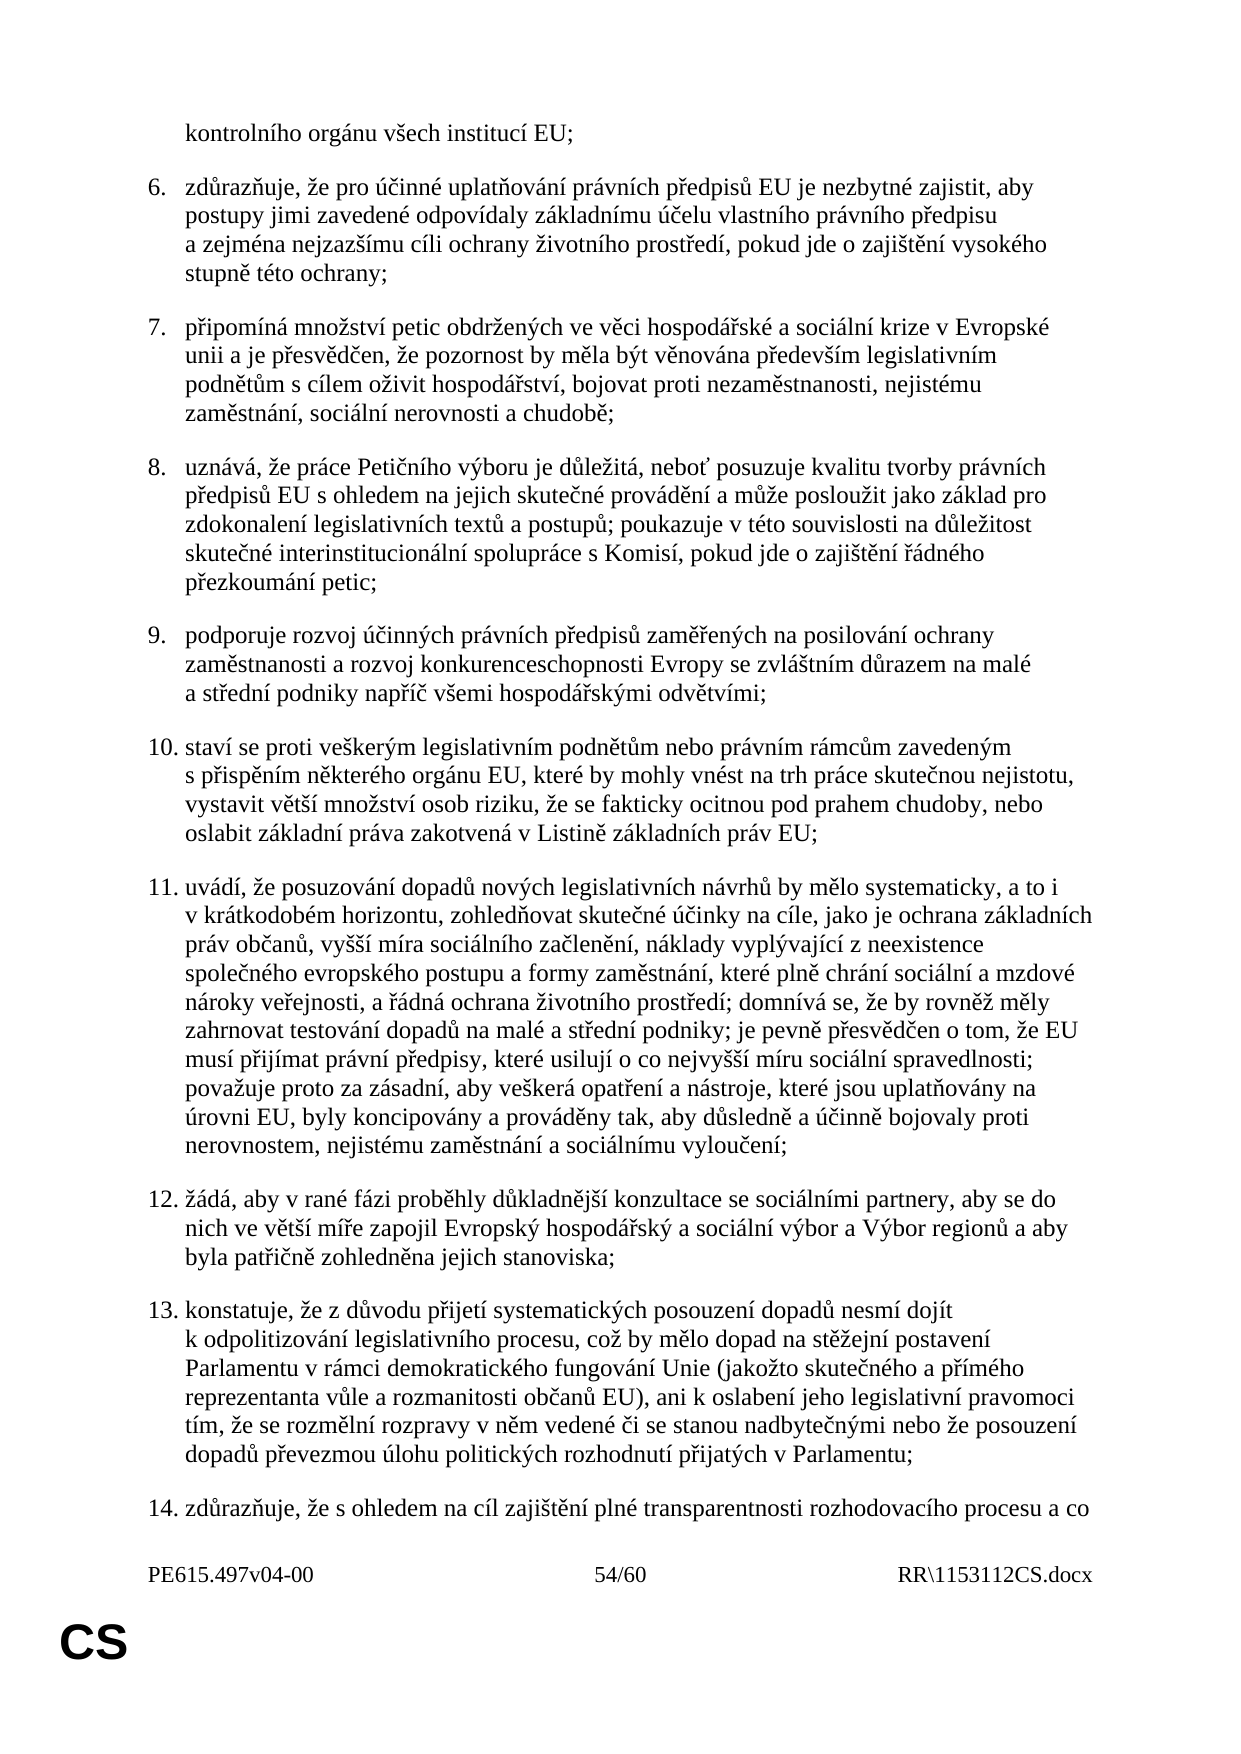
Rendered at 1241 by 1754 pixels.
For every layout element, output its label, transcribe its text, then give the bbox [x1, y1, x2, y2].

text 8. uznává, že práce Petičního výboru je důležitá, neboť posuzuje kvalitu tvorby právních předpisů EU s ohledem na jejich skutečné provádění a může posloužit jako základ pro zdokonalení legislativních textů a postupů; poukazuje v této souvislosti na důležitost skutečné interinstitucionální spolupráce s Komisí, pokud jde o zajištění řádného přezkoumání petic; [148, 452, 1092, 596]
text 10. staví se proti veškerým legislativním podnětům nebo právním rámcům zavedeným s přispěním některého orgánu EU, které by mohly vnést na trh práce skutečnou nejistotu, vystavit větší množství osob riziku, že se fakticky ocitnou pod prahem chudoby, nebo oslabit základní práva zakotvená v Listině základních práv EU; [148, 732, 1092, 847]
text 13. konstatuje, že z důvodu přijetí systematických posouzení dopadů nesmí dojít k odpolitizování legislativního procesu, což by mělo dopad na stěžejní postavení Parlamentu v rámci demokratického fungování Unie (jakožto skutečného a přímého reprezentanta vůle a rozmanitosti občanů EU), ani k oslabení jeho legislativní pravomoci tím, že se rozmělní rozpravy v něm vedené či se stanou nadbytečnými nebo že posouzení dopadů převezmou úlohu politických rozhodnutí přijatých v Parlamentu; [148, 1296, 1092, 1468]
text 12. žádá, aby v rané fázi proběhly důkladnější konzultace se sociálními partnery, aby se do nich ve větší míře zapojil Evropský hospodářský a sociální výbor a Výbor regionů a aby byla patřičně zohledněna jejich stanoviska; [148, 1184, 1092, 1271]
text 7. připomíná množství petic obdržených ve věci hospodářské a sociální krize v Evropské unii a je přesvědčen, že pozornost by měla být věnována především legislativním podnětům s cílem oživit hospodářství, bojovat proti nezaměstnanosti, nejistému zaměstnání, sociální nerovnosti a chudobě; [148, 312, 1092, 427]
text 6. zdůrazňuje, že pro účinné uplatňování právních předpisů EU je nezbytné zajistit, aby postupy jimi zavedené odpovídaly základnímu účelu vlastního právního předpisu a zejména nejzazšímu cíli ochrany životního prostředí, pokud jde o zajištění vysokého stupně této ochrany; [148, 172, 1092, 287]
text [148, 118, 1092, 147]
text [148, 1493, 1092, 1522]
text 11. uvádí, že posuzování dopadů nových legislativních návrhů by mělo systematicky, a to i v krátkodobém horizontu, zohledňovat skutečné účinky na cíle, jako je ochrana základních práv občanů, vyšší míra sociálního začlenění, náklady vyplývající z neexistence společného evropského postupu a formy zaměstnání, které plně chrání sociální a mzdové nároky veřejnosti, a řádná ochrana životního prostředí; domnívá se, že by rovněž měly zahrnovat testování dopadů na malé a střední podniky; je pevně přesvědčen o tom, že EU musí přijímat právní předpisy, které usilují o co nejvyšší míru sociální spravedlnosti; považuje proto za zásadní, aby veškerá opatření a nástroje, které jsou uplatňovány na úrovni EU, byly koncipovány a prováděny tak, aby důsledně a účinně bojovaly proti nerovnostem, nejistému zaměstnání a sociálnímu vyloučení; [148, 872, 1092, 1159]
text 9. podporuje rozvoj účinných právních předpisů zaměřených na posilování ochrany zaměstnanosti a rozvoj konkurenceschopnosti Evropy se zvláštním důrazem na malé a střední podniky napříč všemi hospodářskými odvětvími; [148, 621, 1092, 707]
